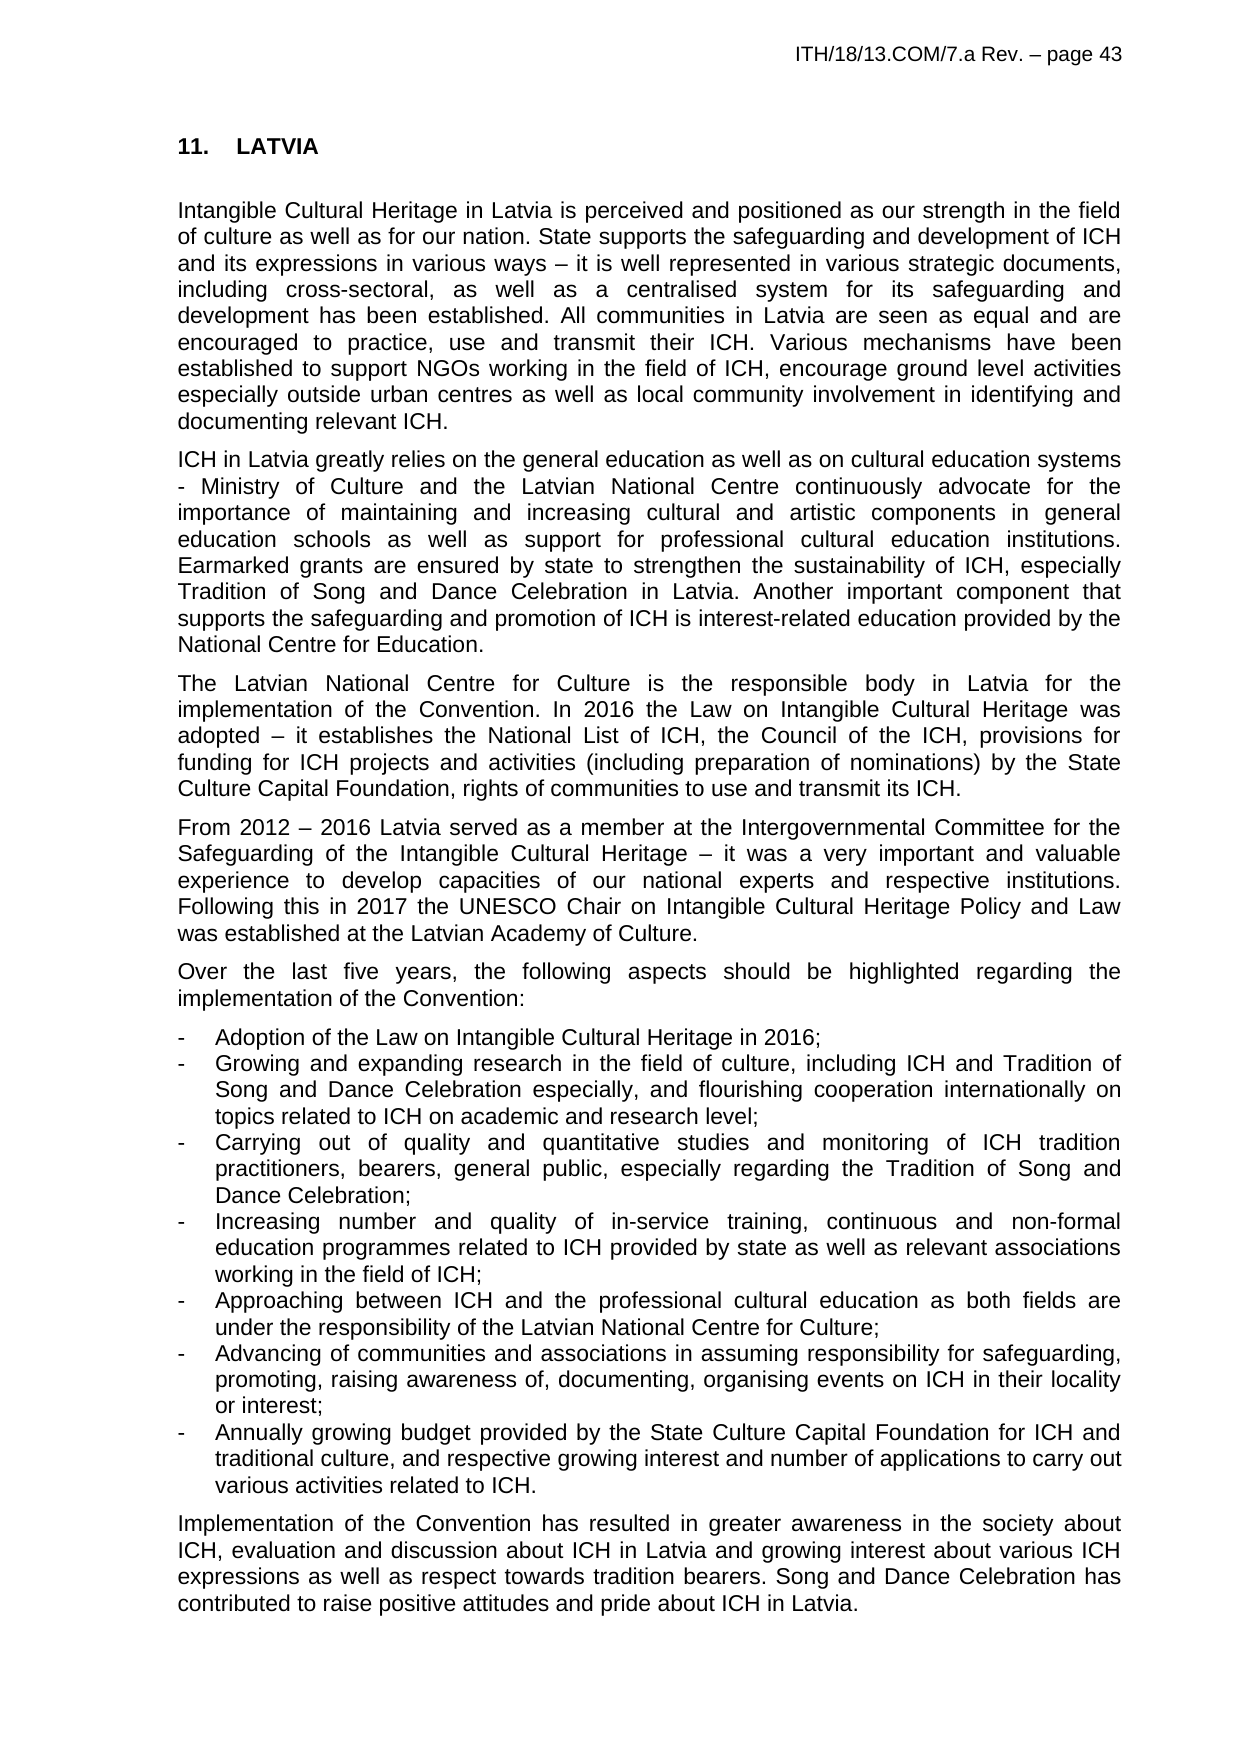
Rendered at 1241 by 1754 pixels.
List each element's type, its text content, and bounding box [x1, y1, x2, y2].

list Growing and expanding research in the field of culture, including ICH and Tradition of Song and Dance Celebration especially, and flourishing cooperation internationally on topics related to ICH on academic and research level; [177, 1050, 1122, 1129]
text Over the last five years, the following aspects should be highlighted regarding the implementation of the Convention: [177, 958, 1122, 1011]
list Increasing number and quality of in-service training, continuous and non-formal education programmes related to ICH provided by state as well as relevant associations working in the field of ICH; [177, 1208, 1122, 1287]
text Implementation of the Convention has resulted in greater awareness in the society about ICH, evaluation and discussion about ICH in Latvia and growing interest about various ICH expressions as well as respect towards tradition bearers. Song and Dance Celebration has contributed to raise positive attitudes and pride about ICH in Latvia. [177, 1510, 1122, 1616]
list Adoption of the Law on Intangible Cultural Heritage in 2016; [177, 1023, 1122, 1050]
list Carrying out of quality and quantitative studies and monitoring of ICH tradition practitioners, bearers, general public, especially regarding the Tradition of Song and Dance Celebration; [177, 1129, 1122, 1208]
list Approaching between ICH and the professional cultural education as both fields are under the responsibility of the Latvian National Centre for Culture; [177, 1287, 1122, 1340]
list Advancing of communities and associations in assuming responsibility for safeguarding, promoting, raising awareness of, documenting, organising events on ICH in their locality or interest; [177, 1340, 1122, 1419]
text Intangible Cultural Heritage in Latvia is perceived and positioned as our strength in the field of culture as well as for our nation. State supports the safeguarding and development of ICH and its expressions in various ways – it is well represented in various strategic documents, including cross-sectoral, as well as a centralised system for its safeguarding and development has been established. All communities in Latvia are seen as equal and are encouraged to practice, use and transmit their ICH. Various mechanisms have been established to support NGOs working in the field of ICH, encourage ground level activities especially outside urban centres as well as local community involvement in identifying and documenting relevant ICH. [177, 197, 1122, 434]
text The Latvian National Centre for Culture is the responsible body in Latvia for the implementation of the Convention. In 2016 the Law on Intangible Cultural Heritage was adopted – it establishes the National List of ICH, the Council of the ICH, provisions for funding for ICH projects and activities (including preparation of nominations) by the State Culture Capital Foundation, rights of communities to use and transmit its ICH. [177, 670, 1122, 802]
list latvia [177, 133, 1122, 159]
list Annually growing budget provided by the State Culture Capital Foundation for ICH and traditional culture, and respective growing interest and number of applications to carry out various activities related to ICH. [177, 1419, 1122, 1498]
text From 2012 – 2016 Latvia served as a member at the Intergovernmental Committee for the Safeguarding of the Intangible Cultural Heritage – it was a very important and valuable experience to develop capacities of our national experts and respective institutions. Following this in 2017 the UNESCO Chair on Intangible Cultural Heritage Policy and Law was established at the Latvian Academy of Culture. [177, 814, 1122, 946]
text ICH in Latvia greatly relies on the general education as well as on cultural education systems - Ministry of Culture and the Latvian National Centre continuously advocate for the importance of maintaining and increasing cultural and artistic components in general education schools as well as support for professional cultural education institutions. Earmarked grants are ensured by state to strengthen the sustainability of ICH, especially Tradition of Song and Dance Celebration in Latvia. Another important component that supports the safeguarding and promotion of ICH is interest-related education provided by the National Centre for Education. [177, 446, 1122, 657]
